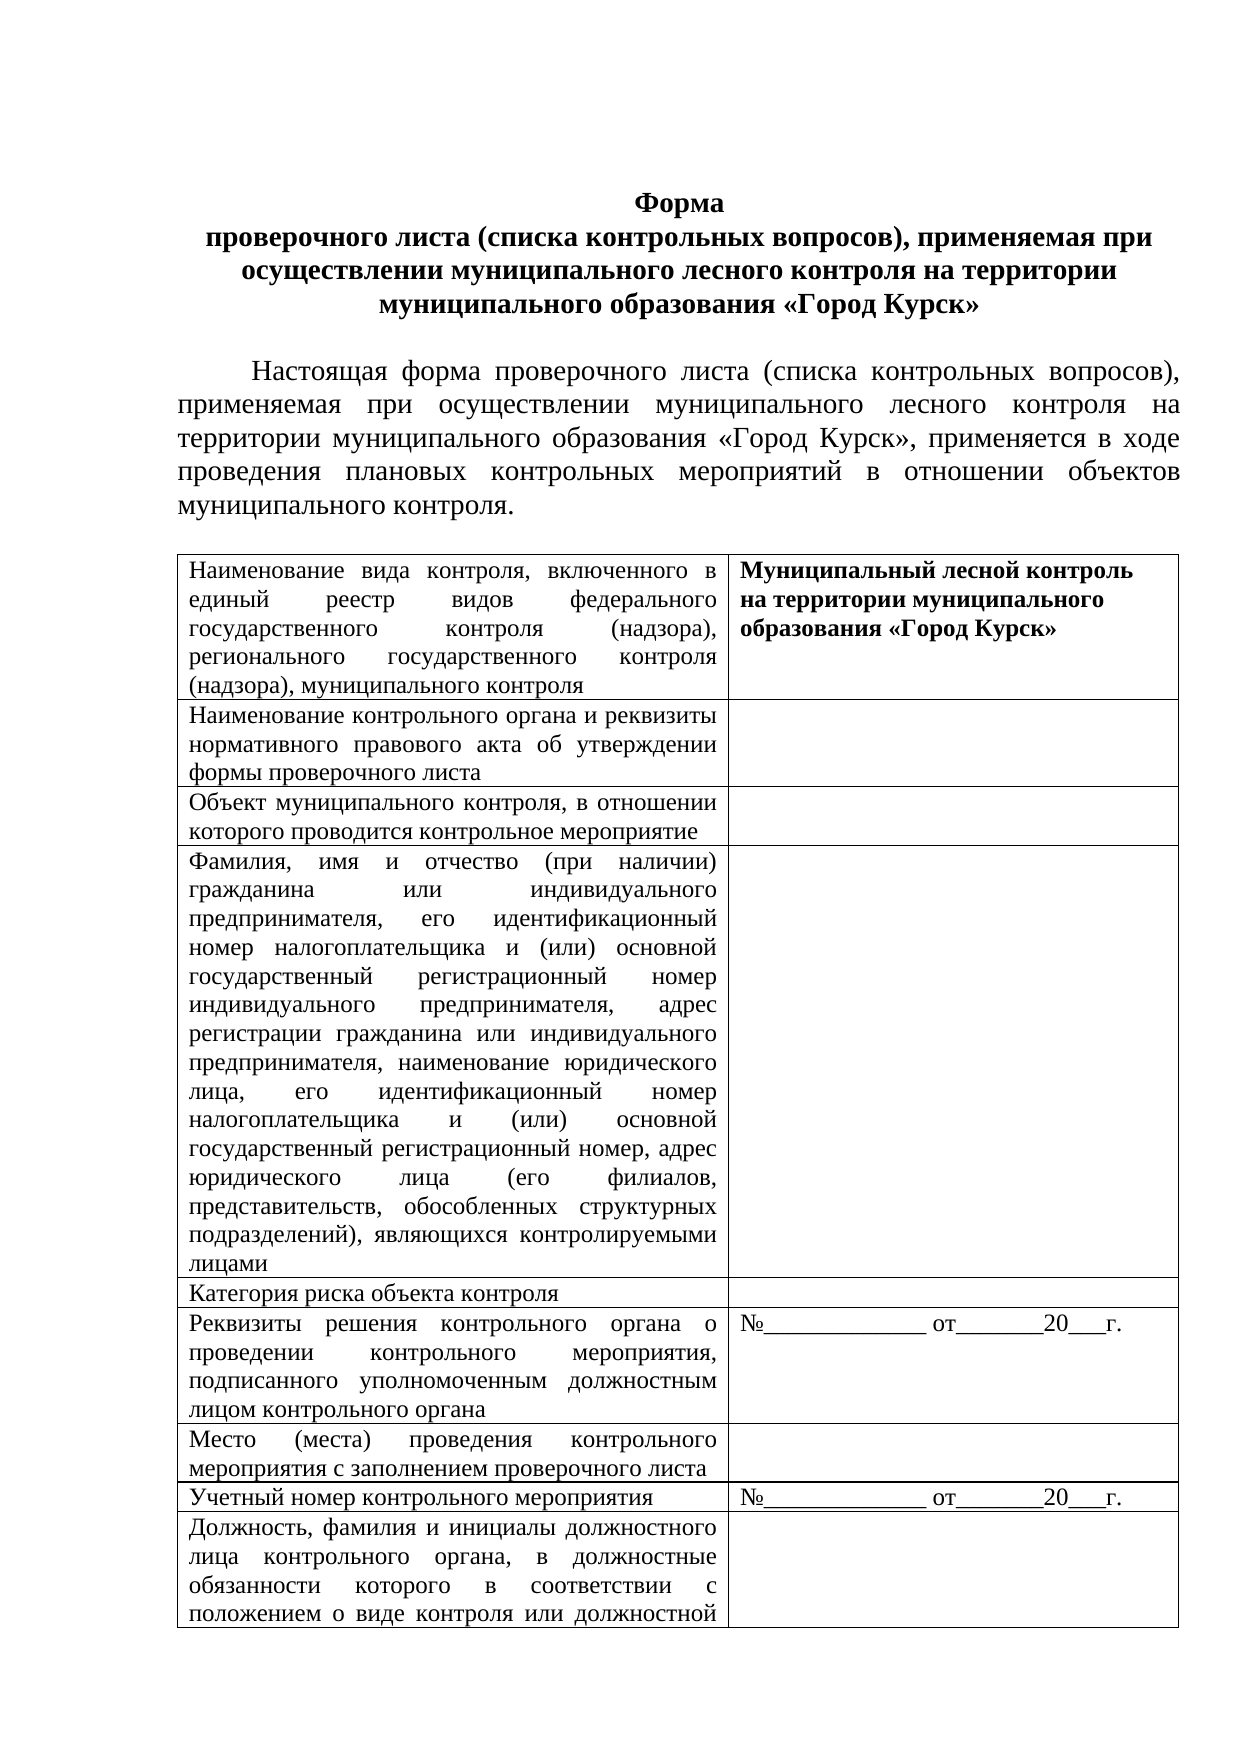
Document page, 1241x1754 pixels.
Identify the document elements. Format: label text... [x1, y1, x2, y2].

table_cell Учетный номер контрольного мероприятия [178, 1483, 728, 1511]
text Настоящая форма проверочного листа (списка контрольных вопросов), применяемая при осуществлении муниципального лесного контроля на территории муниципального образования «Город Курск», применяется в ходе проведения плановых контрольных мероприятий в отношении объектов муниципального контроля. [177, 353, 1181, 521]
table_cell [729, 700, 1178, 786]
table_cell [729, 1424, 1178, 1481]
table_cell Наименование контрольного органа и реквизиты нормативного правового акта об утверждении формы проверочного листа [178, 700, 728, 786]
text Форма [177, 185, 1181, 219]
table_cell Категория риска объекта контроля [178, 1278, 728, 1307]
table_cell Реквизиты решения контрольного органа о проведении контрольного мероприятия, подписанного уполномоченным должностным лицом контрольного органа [178, 1308, 728, 1423]
table_cell [729, 1278, 1178, 1307]
table_cell Объект муниципального контроля, в отношении которого проводится контрольное мероприятие [178, 787, 728, 845]
table_cell Место (места) проведения контрольного мероприятия с заполнением проверочного листа [178, 1424, 728, 1481]
table_cell [729, 846, 1178, 1277]
table_cell Фамилия, имя и отчество (при наличии) гражданина или индивидуального предпринимателя, его идентификационный номер налогоплательщика и (или) основной государственный регистрационный номер индивидуального предпринимателя, адрес регистрации гражданина или индивидуального предпринимателя, наименование юридического лица, его идентификационный номер налогоплательщика и (или) основной государственный регистрационный номер, адрес юридического лица (его филиалов, представительств, обособленных структурных подразделений), являющихся контролируемыми лицами [178, 846, 728, 1277]
text проверочного листа (списка контрольных вопросов), применяемая при осуществлении муниципального лесного контроля на территории муниципального образования «Город Курск» [177, 219, 1181, 319]
table_cell [729, 787, 1178, 845]
table_header Муниципальный лесной контроль на территории муниципального образования «Город Курск» [729, 555, 1178, 699]
table_cell №_____________ от_______20___г. [729, 1483, 1178, 1511]
table_cell №_____________ от_______20___г. [729, 1308, 1178, 1423]
table_header Наименование вида контроля, включенного в единый реестр видов федерального государственного контроля (надзора), регионального государственного контроля (надзора), муниципального контроля [178, 555, 728, 699]
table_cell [178, 1512, 728, 1627]
table_cell [729, 1512, 1178, 1627]
